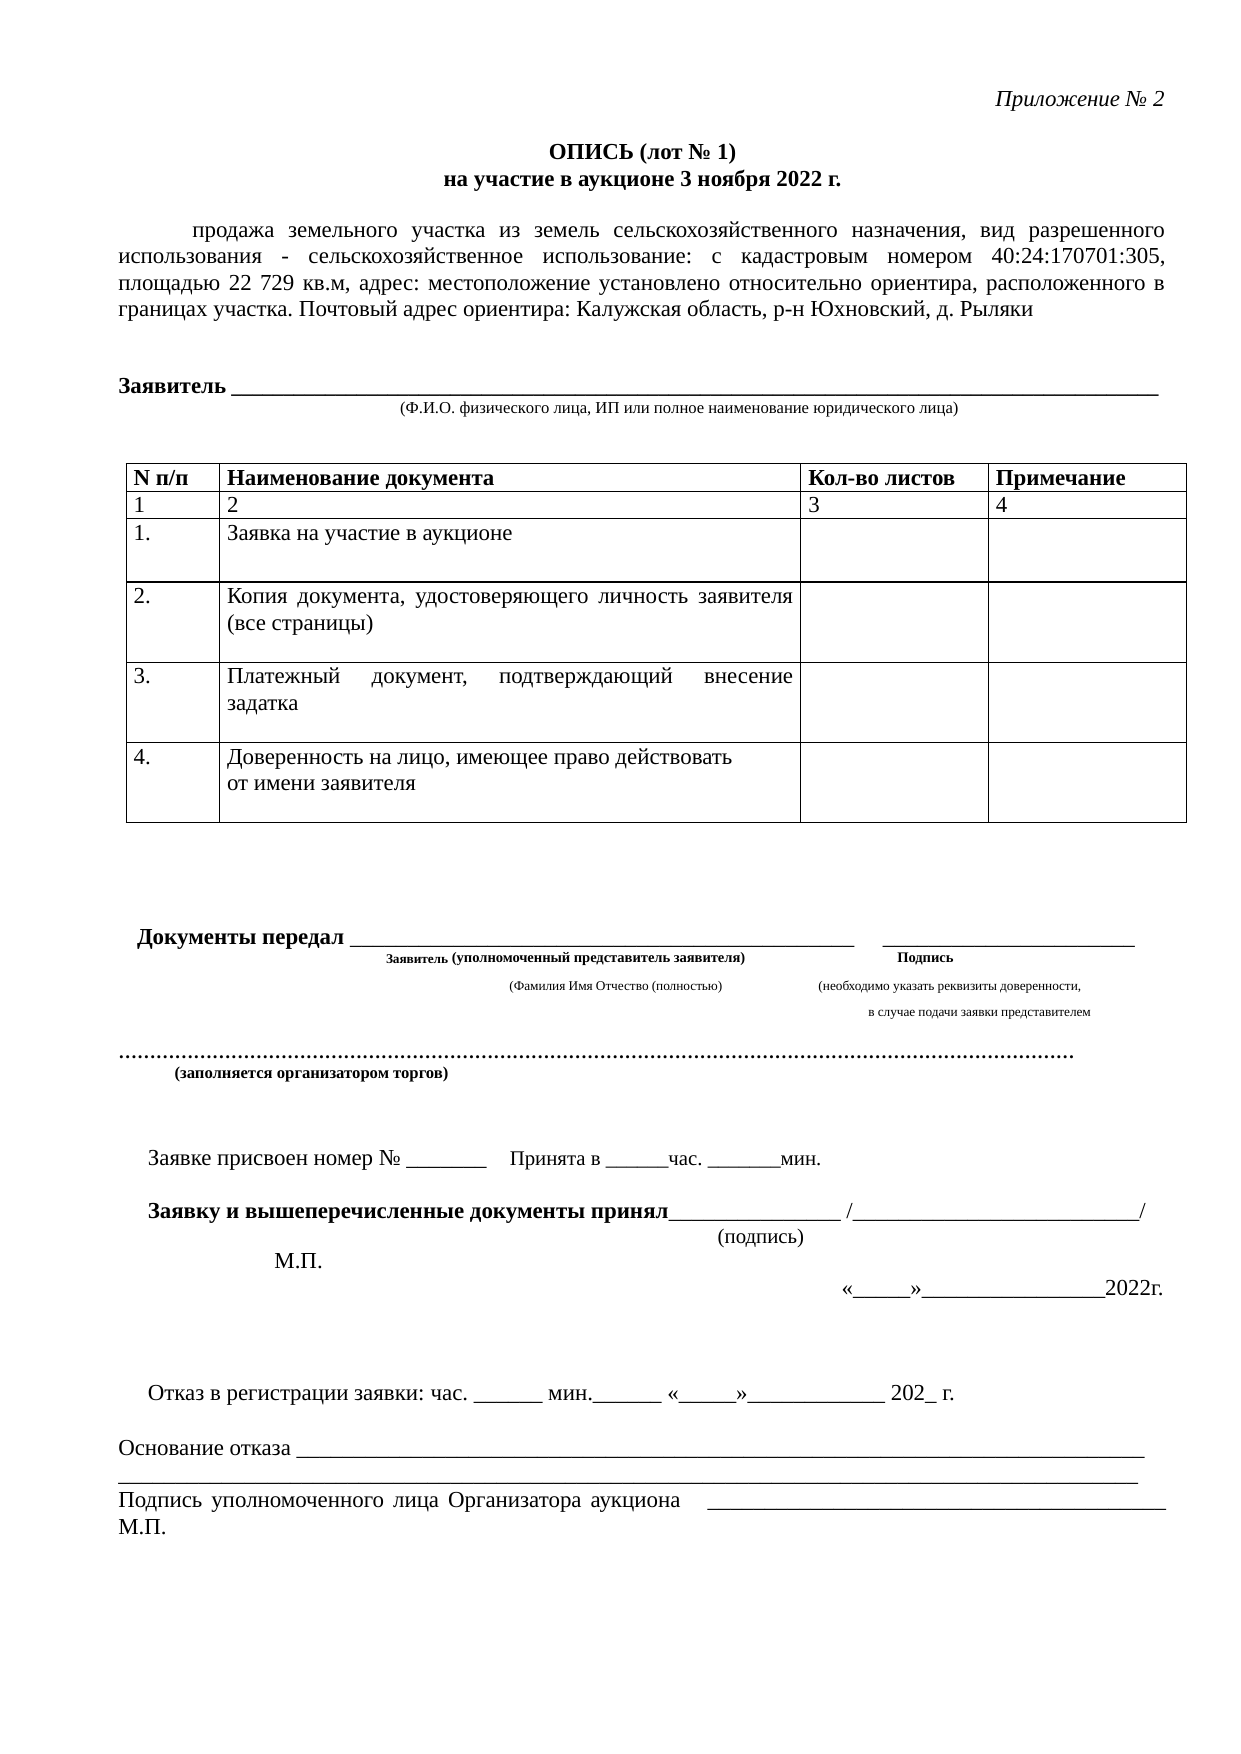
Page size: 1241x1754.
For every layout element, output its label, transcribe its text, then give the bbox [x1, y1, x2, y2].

table_cell Заявка на участие в аукционе [220, 519, 800, 581]
text Основание отказа __________________________________________________________________________ [118, 1434, 1167, 1460]
table_cell Копия документа, удостоверяющего личность заявителя (все страницы) [220, 583, 800, 662]
table_cell [801, 583, 988, 662]
text Подпись уполномоченного лица Организатора аукциона ________________________________________ М.П. [118, 1486, 1167, 1539]
text «_____»________________2022г. [148, 1274, 1167, 1300]
table_cell [989, 663, 1186, 742]
table_cell Доверенность на лицо, имеющее право действовать от имени заявителя [220, 743, 800, 822]
text (Фамилия Имя Отчество (полностью) (необходимо указать реквизиты доверенности, [118, 978, 1167, 1004]
table_cell 4 [989, 492, 1186, 518]
text в случае подачи заявки представителем [118, 1004, 1167, 1031]
table_cell 1. [127, 519, 219, 581]
text (подпись) [148, 1223, 1167, 1248]
table_cell [989, 583, 1186, 662]
table_cell [801, 519, 988, 581]
table_cell 3 [801, 492, 988, 518]
table_header Примечание [989, 464, 1186, 491]
table_cell [989, 519, 1186, 581]
text Заявитель _________________________________________________________________________________________ [118, 372, 1167, 398]
text Заявитель (уполномоченный представитель заявителя) Подпись [118, 949, 1167, 978]
text продажа земельного участка из земель сельскохозяйственного назначения, вид разрешенного использования - сельскохозяйственное использование: с кадастровым номером 40:24:170701:305, площадью 22 729 кв.м, адрес: местоположение установлено относительно ориентира, расположенного в границах участка. Почтовый адрес ориентира: Калужская область, р-н Юхновский, д. Рыляки [118, 216, 1167, 322]
text Отказ в регистрации заявки: час. ______ мин.______ «_____»____________ 202_ г. [148, 1379, 1167, 1406]
table_header Кол-во листов [801, 464, 988, 491]
table_cell 1 [127, 492, 219, 518]
text М.П. [148, 1248, 1167, 1274]
table_cell 2. [127, 583, 219, 662]
text ОПИСЬ (лот № 1) [118, 138, 1167, 164]
table_cell Платежный документ, подтверждающий внесение задатка [220, 663, 800, 742]
text Приложение № 2 [118, 86, 1167, 112]
table_cell 3. [127, 663, 219, 742]
table_cell [989, 743, 1186, 822]
text (заполняется организатором торгов) [118, 1063, 1167, 1082]
text Заявку и вышеперечисленные документы принял_______________ /_________________________/ [148, 1197, 1167, 1223]
text на участие в аукционе 3 ноября 2022 г. [118, 164, 1167, 191]
text _________________________________________________________________________________________ [118, 1460, 1167, 1486]
text (Ф.И.О. физического лица, ИП или полное наименование юридического лица) [118, 398, 1167, 417]
text Заявке присвоен номер № _______ Принята в ______час. _______мин. [148, 1144, 1167, 1171]
table_header N п/п [127, 464, 219, 491]
table_cell [801, 663, 988, 742]
table_header Наименование документа [220, 464, 800, 491]
table_cell 4. [127, 743, 219, 822]
table_cell [801, 743, 988, 822]
text ……………………………………………………………………………………………………………………………………… [118, 1041, 1167, 1063]
text Документы передал ____________________________________________ ______________________ [118, 923, 1167, 949]
table_cell 2 [220, 492, 800, 518]
